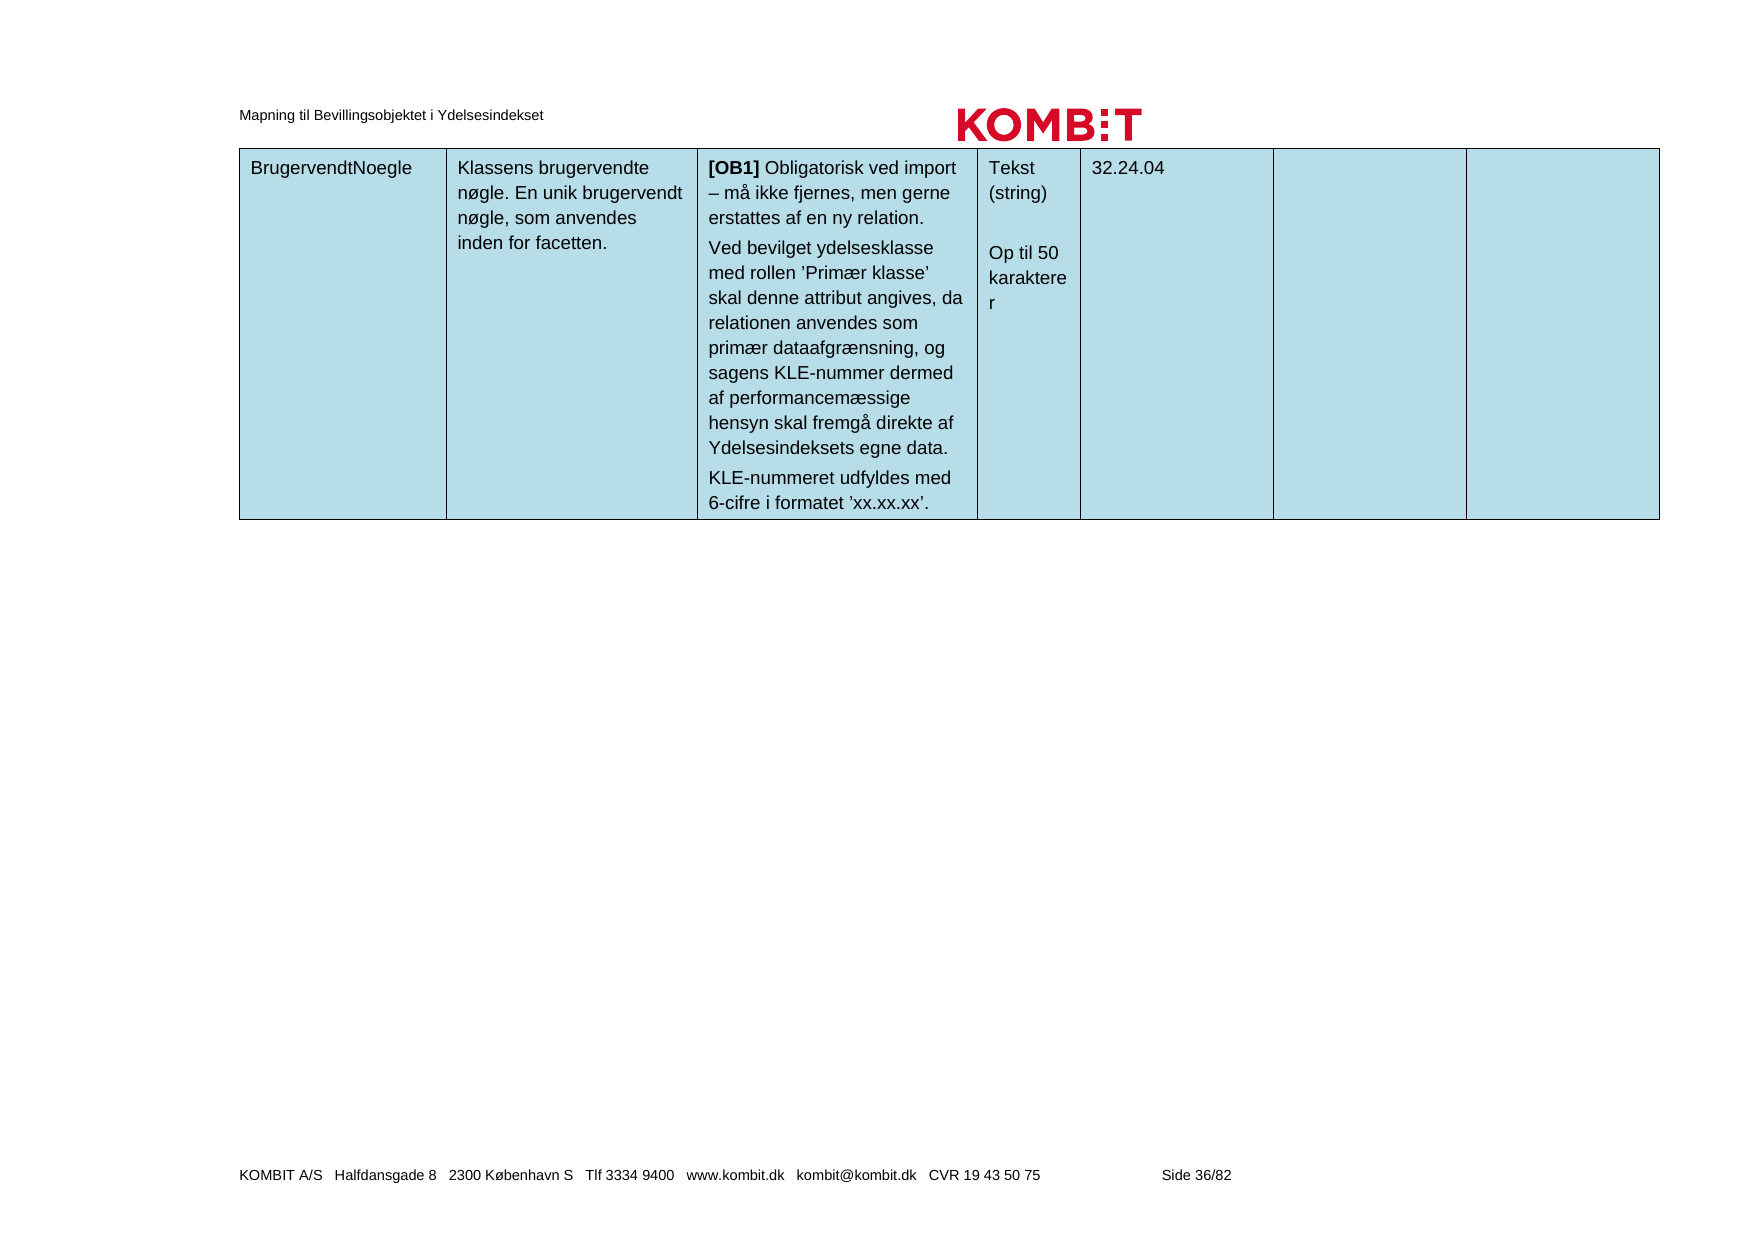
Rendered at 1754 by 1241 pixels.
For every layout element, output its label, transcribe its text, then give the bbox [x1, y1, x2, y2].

table_cell BrugervendtNoegle [240, 149, 446, 519]
table_cell 32.24.04 [1081, 149, 1273, 519]
table_cell [1467, 149, 1659, 519]
table_cell [OB1] Obligatorisk ved import – må ikke fjernes, men gerne erstattes af en ny relation. Ved bevilget ydelsesklasse med rollen ’Primær klasse’ skal denne attribut angives, da relationen anvendes som primær dataafgrænsning, og sagens KLE-nummer dermed af performancemæssige hensyn skal fremgå direkte af Ydelsesindeksets egne data. KLE-nummeret udfyldes med 6-cifre i formatet ’xx.xx.xx’. [698, 149, 977, 519]
table_cell Klassens brugervendte nøgle. En unik brugervendt nøgle, som anvendes inden for facetten. [447, 149, 697, 519]
table_cell [1274, 149, 1466, 519]
table_cell Tekst (string) Op til 50 karakterer [978, 149, 1080, 519]
